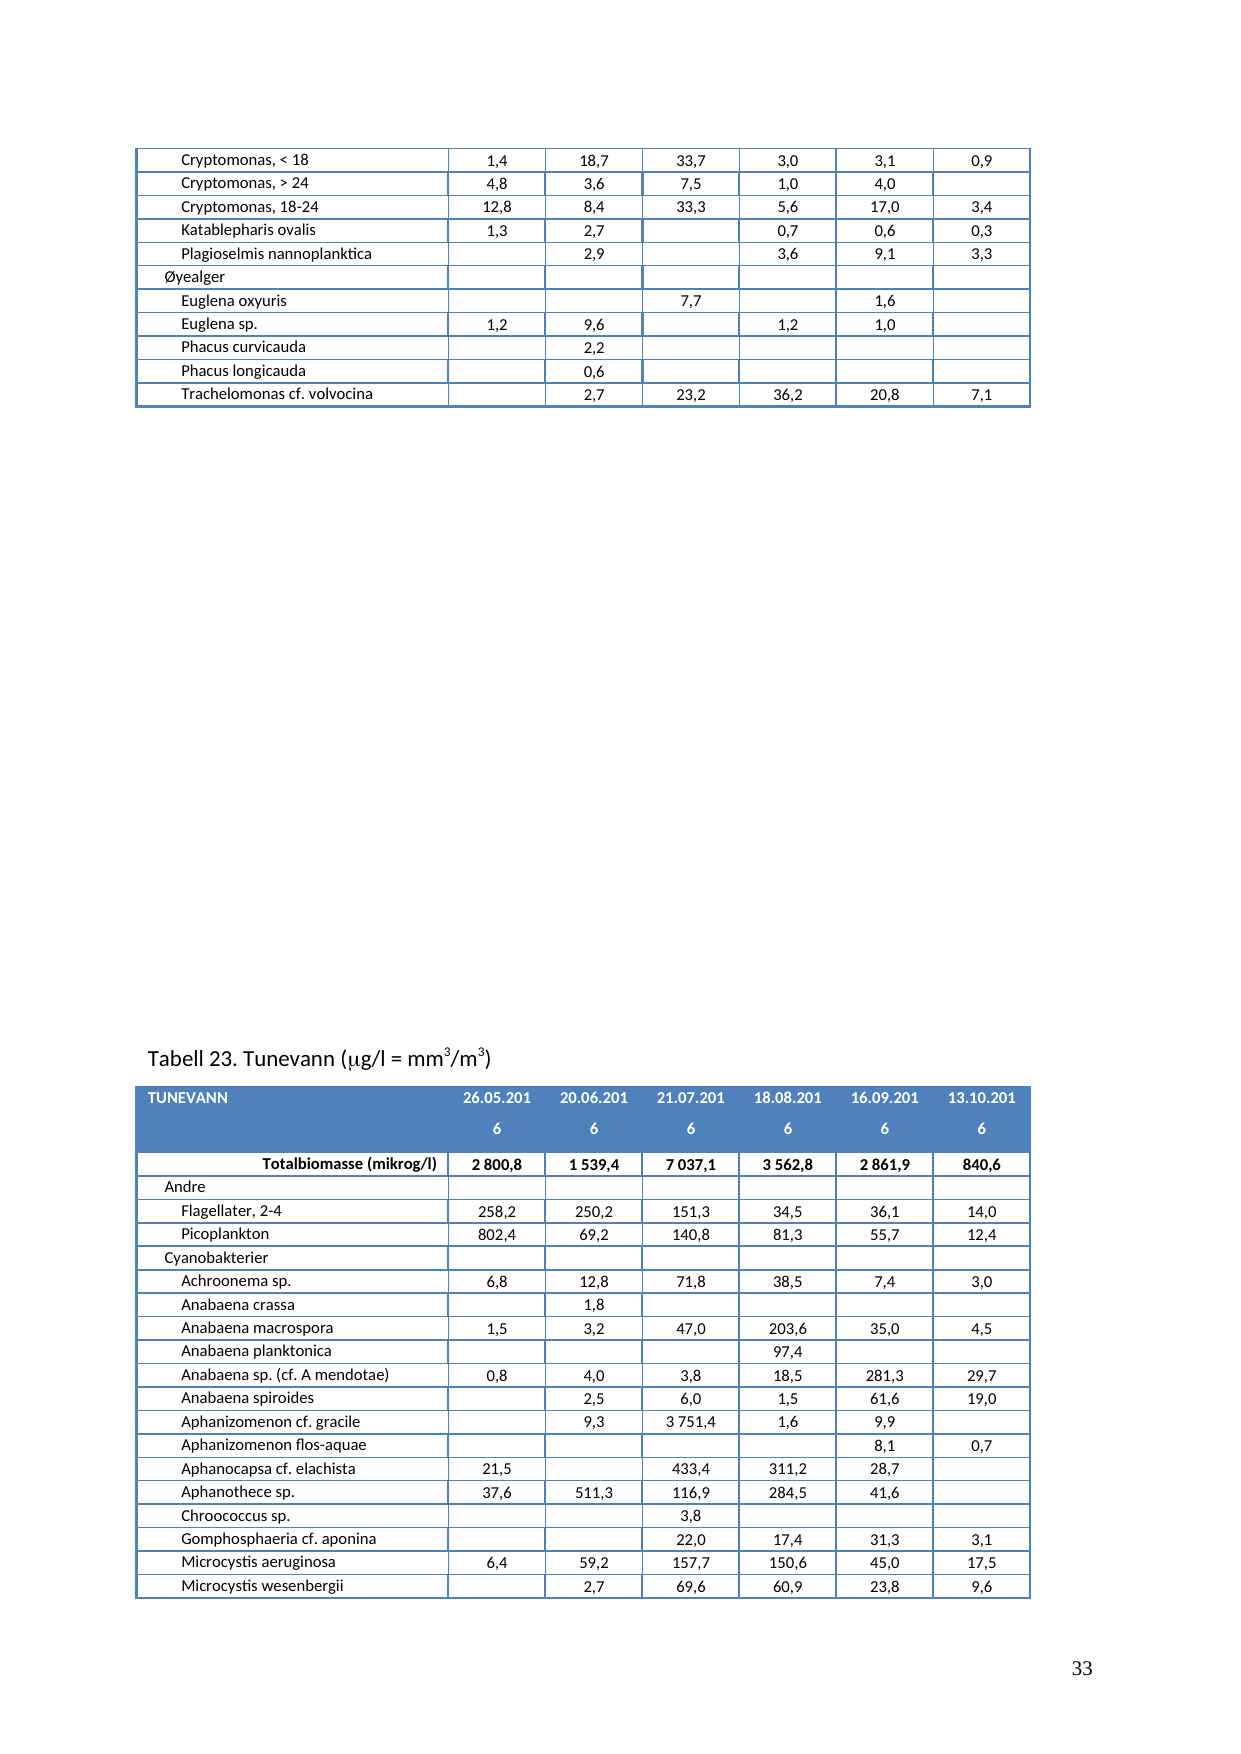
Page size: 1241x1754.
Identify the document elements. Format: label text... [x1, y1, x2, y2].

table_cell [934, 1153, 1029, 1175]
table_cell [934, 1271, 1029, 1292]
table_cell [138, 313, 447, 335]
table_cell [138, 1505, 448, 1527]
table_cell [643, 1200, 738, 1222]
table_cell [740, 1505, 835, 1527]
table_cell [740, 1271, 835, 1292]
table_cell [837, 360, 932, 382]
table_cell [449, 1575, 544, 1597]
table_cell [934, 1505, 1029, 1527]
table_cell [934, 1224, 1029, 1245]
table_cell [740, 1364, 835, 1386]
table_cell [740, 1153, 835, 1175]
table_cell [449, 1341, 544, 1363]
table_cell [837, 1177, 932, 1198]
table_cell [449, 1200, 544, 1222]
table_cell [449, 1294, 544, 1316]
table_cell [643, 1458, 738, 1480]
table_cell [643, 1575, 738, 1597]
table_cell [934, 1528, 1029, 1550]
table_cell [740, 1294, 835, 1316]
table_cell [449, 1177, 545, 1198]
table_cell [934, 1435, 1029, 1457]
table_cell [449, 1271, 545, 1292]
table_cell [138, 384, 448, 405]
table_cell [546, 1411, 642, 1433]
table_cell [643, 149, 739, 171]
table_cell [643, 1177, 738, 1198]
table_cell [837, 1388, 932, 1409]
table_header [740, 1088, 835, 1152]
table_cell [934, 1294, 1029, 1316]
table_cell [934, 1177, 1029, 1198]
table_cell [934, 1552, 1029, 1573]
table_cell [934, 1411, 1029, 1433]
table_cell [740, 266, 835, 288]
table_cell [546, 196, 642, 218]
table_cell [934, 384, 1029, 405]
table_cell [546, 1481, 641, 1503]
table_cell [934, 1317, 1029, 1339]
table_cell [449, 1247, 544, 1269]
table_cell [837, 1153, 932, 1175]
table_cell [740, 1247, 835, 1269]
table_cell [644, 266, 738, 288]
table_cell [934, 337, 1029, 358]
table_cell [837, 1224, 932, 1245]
text Tabell 23. Tunevann (g/l = mm3/m3) [148, 1044, 1093, 1072]
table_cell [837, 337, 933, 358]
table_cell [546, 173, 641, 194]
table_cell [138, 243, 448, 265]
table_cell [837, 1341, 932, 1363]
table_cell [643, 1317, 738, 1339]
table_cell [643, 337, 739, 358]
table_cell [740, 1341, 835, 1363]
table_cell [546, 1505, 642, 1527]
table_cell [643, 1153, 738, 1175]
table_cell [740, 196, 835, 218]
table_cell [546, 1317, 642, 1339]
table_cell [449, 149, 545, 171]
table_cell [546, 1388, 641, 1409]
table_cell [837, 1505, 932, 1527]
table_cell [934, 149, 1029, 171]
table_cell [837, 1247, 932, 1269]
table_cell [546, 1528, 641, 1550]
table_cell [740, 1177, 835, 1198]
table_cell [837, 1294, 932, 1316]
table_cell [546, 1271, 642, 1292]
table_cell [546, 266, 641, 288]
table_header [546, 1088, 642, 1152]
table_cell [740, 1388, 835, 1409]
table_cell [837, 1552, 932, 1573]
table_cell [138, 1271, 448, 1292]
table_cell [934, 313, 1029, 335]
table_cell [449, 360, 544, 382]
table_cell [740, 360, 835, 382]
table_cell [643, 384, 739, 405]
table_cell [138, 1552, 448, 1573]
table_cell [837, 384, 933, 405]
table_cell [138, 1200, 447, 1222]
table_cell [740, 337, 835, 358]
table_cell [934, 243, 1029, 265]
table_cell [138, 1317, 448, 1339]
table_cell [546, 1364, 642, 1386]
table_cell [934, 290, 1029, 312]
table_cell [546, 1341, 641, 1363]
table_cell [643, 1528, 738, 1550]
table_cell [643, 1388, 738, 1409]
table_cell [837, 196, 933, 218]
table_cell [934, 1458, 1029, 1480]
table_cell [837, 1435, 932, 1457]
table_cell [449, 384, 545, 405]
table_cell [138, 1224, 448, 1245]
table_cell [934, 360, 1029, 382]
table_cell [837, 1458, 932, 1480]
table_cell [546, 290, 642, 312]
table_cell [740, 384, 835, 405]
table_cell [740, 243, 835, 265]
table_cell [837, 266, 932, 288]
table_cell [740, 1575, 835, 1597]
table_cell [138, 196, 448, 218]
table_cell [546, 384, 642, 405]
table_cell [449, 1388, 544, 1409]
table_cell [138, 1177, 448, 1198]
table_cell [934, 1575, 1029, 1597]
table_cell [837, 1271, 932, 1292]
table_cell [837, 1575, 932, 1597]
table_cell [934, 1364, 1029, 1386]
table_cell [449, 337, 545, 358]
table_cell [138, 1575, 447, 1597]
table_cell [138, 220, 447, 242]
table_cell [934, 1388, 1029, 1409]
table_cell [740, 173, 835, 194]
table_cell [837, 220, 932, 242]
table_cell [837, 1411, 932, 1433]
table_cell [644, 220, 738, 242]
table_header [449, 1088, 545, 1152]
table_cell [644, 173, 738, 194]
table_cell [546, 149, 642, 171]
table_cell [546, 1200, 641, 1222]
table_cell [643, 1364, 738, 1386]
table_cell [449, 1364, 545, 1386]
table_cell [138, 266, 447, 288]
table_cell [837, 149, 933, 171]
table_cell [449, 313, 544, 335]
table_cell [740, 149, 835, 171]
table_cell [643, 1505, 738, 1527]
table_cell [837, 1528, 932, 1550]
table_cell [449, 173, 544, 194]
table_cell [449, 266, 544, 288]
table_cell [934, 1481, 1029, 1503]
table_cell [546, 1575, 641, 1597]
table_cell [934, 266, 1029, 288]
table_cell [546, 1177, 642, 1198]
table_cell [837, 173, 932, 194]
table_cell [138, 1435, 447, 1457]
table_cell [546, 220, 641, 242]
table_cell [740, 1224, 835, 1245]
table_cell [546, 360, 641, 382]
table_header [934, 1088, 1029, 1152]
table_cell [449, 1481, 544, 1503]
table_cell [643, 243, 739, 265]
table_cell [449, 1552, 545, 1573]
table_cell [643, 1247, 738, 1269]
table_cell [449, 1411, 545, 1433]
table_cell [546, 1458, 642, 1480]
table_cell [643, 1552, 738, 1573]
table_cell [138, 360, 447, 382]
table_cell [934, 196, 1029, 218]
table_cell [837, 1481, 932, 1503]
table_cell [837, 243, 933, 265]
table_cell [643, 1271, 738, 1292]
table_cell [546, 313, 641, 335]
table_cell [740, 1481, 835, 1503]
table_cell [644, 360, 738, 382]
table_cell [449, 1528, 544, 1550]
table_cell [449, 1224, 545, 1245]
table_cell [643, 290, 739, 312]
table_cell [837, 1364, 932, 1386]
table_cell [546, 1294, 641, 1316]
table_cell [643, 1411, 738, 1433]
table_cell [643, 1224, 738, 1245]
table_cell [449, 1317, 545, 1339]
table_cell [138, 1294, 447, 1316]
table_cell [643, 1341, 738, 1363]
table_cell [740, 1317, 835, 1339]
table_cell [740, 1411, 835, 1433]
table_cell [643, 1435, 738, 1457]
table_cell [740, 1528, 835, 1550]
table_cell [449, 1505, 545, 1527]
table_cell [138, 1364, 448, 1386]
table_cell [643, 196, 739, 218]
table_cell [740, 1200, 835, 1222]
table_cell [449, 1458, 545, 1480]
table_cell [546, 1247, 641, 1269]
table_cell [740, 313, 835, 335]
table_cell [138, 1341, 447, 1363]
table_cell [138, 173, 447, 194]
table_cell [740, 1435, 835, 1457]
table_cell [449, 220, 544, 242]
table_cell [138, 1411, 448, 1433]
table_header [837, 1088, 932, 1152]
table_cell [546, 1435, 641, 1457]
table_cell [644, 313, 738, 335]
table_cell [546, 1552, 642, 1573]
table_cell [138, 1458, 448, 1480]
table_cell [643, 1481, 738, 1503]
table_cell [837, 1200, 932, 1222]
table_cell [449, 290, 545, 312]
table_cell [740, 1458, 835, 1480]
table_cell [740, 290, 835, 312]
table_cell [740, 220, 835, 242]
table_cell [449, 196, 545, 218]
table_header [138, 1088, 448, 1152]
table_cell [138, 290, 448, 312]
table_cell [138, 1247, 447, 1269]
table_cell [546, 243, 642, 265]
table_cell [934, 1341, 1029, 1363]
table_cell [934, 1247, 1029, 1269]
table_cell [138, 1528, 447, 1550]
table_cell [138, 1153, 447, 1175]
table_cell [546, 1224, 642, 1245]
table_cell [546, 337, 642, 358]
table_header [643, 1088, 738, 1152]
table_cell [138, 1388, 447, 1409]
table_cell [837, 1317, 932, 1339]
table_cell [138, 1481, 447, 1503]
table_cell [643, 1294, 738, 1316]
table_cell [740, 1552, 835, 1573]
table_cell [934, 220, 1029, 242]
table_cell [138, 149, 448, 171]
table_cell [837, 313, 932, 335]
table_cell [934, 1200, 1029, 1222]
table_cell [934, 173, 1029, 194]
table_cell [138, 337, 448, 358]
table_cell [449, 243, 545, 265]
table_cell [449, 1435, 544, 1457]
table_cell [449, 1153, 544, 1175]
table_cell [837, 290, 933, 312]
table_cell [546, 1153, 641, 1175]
